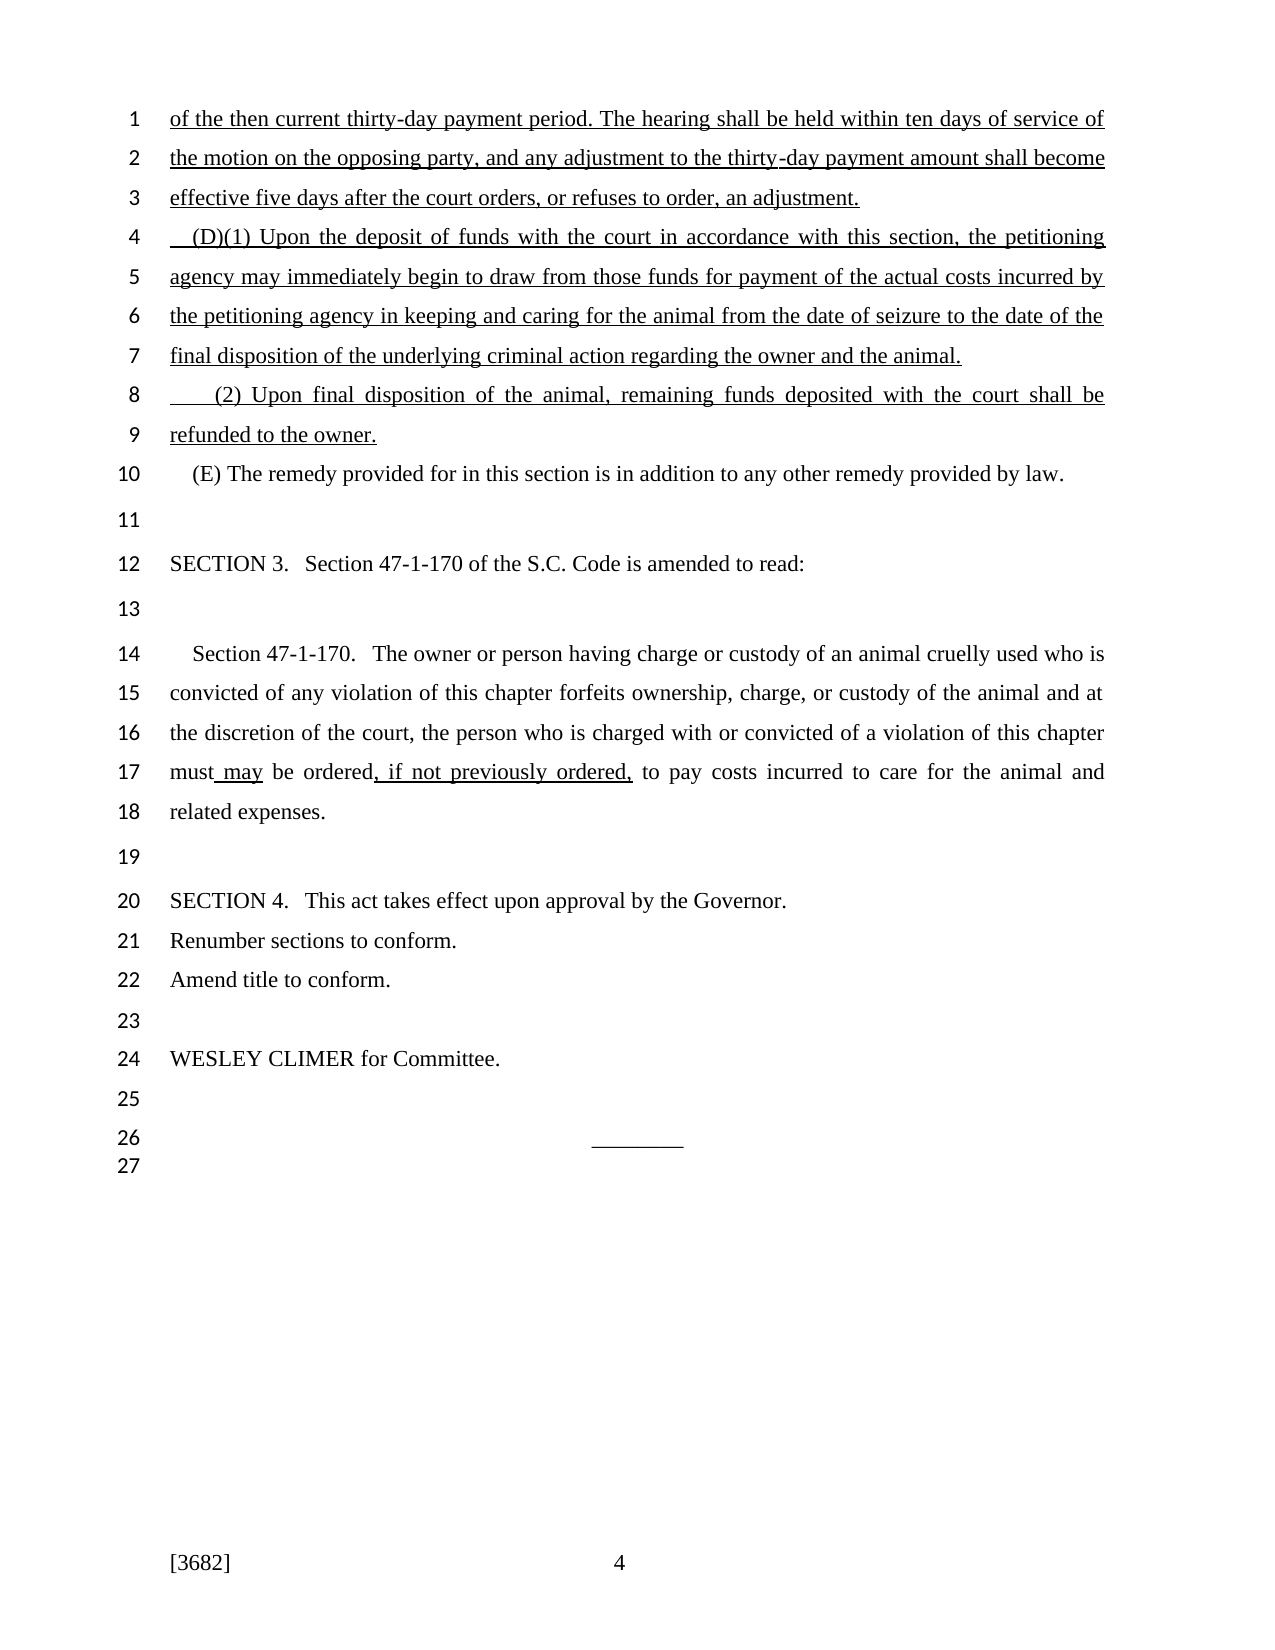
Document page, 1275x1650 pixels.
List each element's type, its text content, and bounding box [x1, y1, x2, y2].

text for Committee. [169, 1046, 1106, 1072]
text Renumber sections to conform. [169, 927, 1106, 953]
text ________ [169, 1124, 1106, 1151]
title Amend title to conform. [169, 967, 1106, 993]
